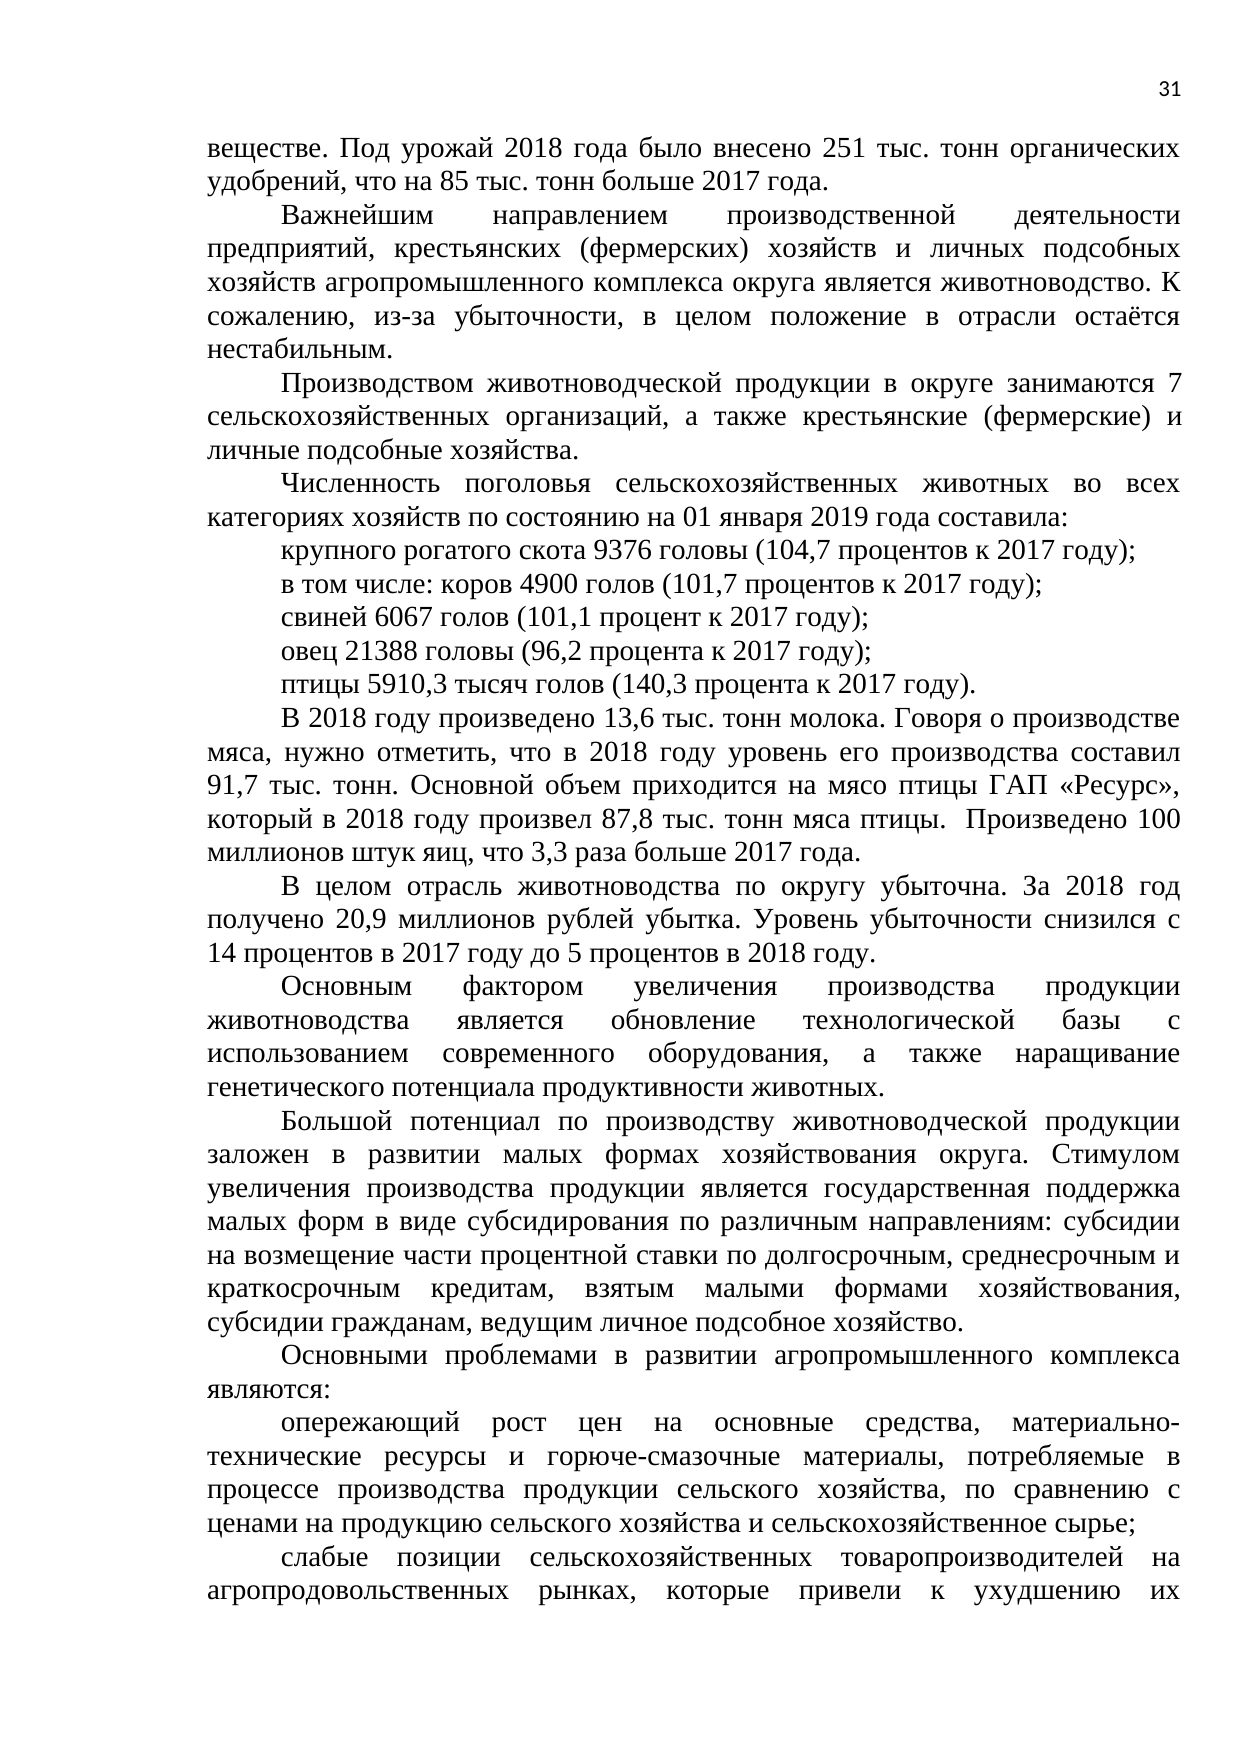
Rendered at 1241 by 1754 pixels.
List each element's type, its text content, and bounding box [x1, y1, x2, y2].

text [207, 1539, 1181, 1606]
text Большой потенциал по производству животноводческой продукции заложен в развитии малых формах хозяйствования округа. Стимулом увеличения производства продукции является государственная поддержка малых форм в виде субсидирования по различным направлениям: субсидии на возмещение части процентной ставки по долгосрочным, среднесрочным и краткосрочным кредитам, взятым малыми формами хозяйствования, субсидии гражданам, ведущим личное подсобное хозяйство. [207, 1103, 1181, 1337]
text Основным фактором увеличения производства продукции животноводства является обновление технологической базы с использованием современного оборудования, а также наращивание генетического потенциала продуктивности животных. [207, 968, 1181, 1103]
text птицы 5910,3 тысяч голов (140,3 процента к 2017 году). [207, 667, 1183, 700]
text В 2018 году произведено 13,6 тыс. тонн молока. Говоря о производстве мяса, нужно отметить, что в 2018 году уровень его производства составил 91,7 тыс. тонн. Основной объем приходится на мясо птицы ГАП «Ресурс», который в 2018 году произвел 87,8 тыс. тонн мяса птицы. Произведено 100 миллионов штук яиц, что 3,3 раза больше 2017 года. [207, 700, 1181, 868]
text крупного рогатого скота 9376 головы (104,7 процентов к 2017 году); [207, 532, 1181, 566]
text Основными проблемами в развитии агропромышленного комплекса являются: [207, 1337, 1181, 1404]
text В целом отрасль животноводства по округу убыточна. За 2018 год получено 20,9 миллионов рублей убытка. Уровень убыточности снизился с 14 процентов в 2017 году до 5 процентов в 2018 году. [207, 868, 1181, 968]
text Производством животноводческой продукции в округе занимаются 7 сельскохозяйственных организаций, а также крестьянские (фермерские) и личные подсобные хозяйства. [207, 365, 1183, 465]
text Численность поголовья сельскохозяйственных животных во всех категориях хозяйств по состоянию на 01 января 2019 года составила: [207, 465, 1181, 532]
text в том числе: коров 4900 голов (101,7 процентов к 2017 году); [207, 566, 1181, 599]
text опережающий рост цен на основные средства, материально-технические ресурсы и горюче-смазочные материалы, потребляемые в процессе производства продукции сельского хозяйства, по сравнению с ценами на продукцию сельского хозяйства и сельскохозяйственное сырье; [207, 1404, 1181, 1539]
text Важнейшим направлением производственной деятельности предприятий, крестьянских (фермерских) хозяйств и личных подсобных хозяйств агропромышленного комплекса округа является животноводство. К сожалению, из-за убыточности, в целом положение в отрасли остаётся нестабильным. [207, 197, 1181, 365]
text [207, 130, 1181, 197]
text овец 21388 головы (96,2 процента к 2017 году); [207, 633, 1181, 667]
text свиней 6067 голов (101,1 процент к 2017 году); [207, 599, 1181, 633]
